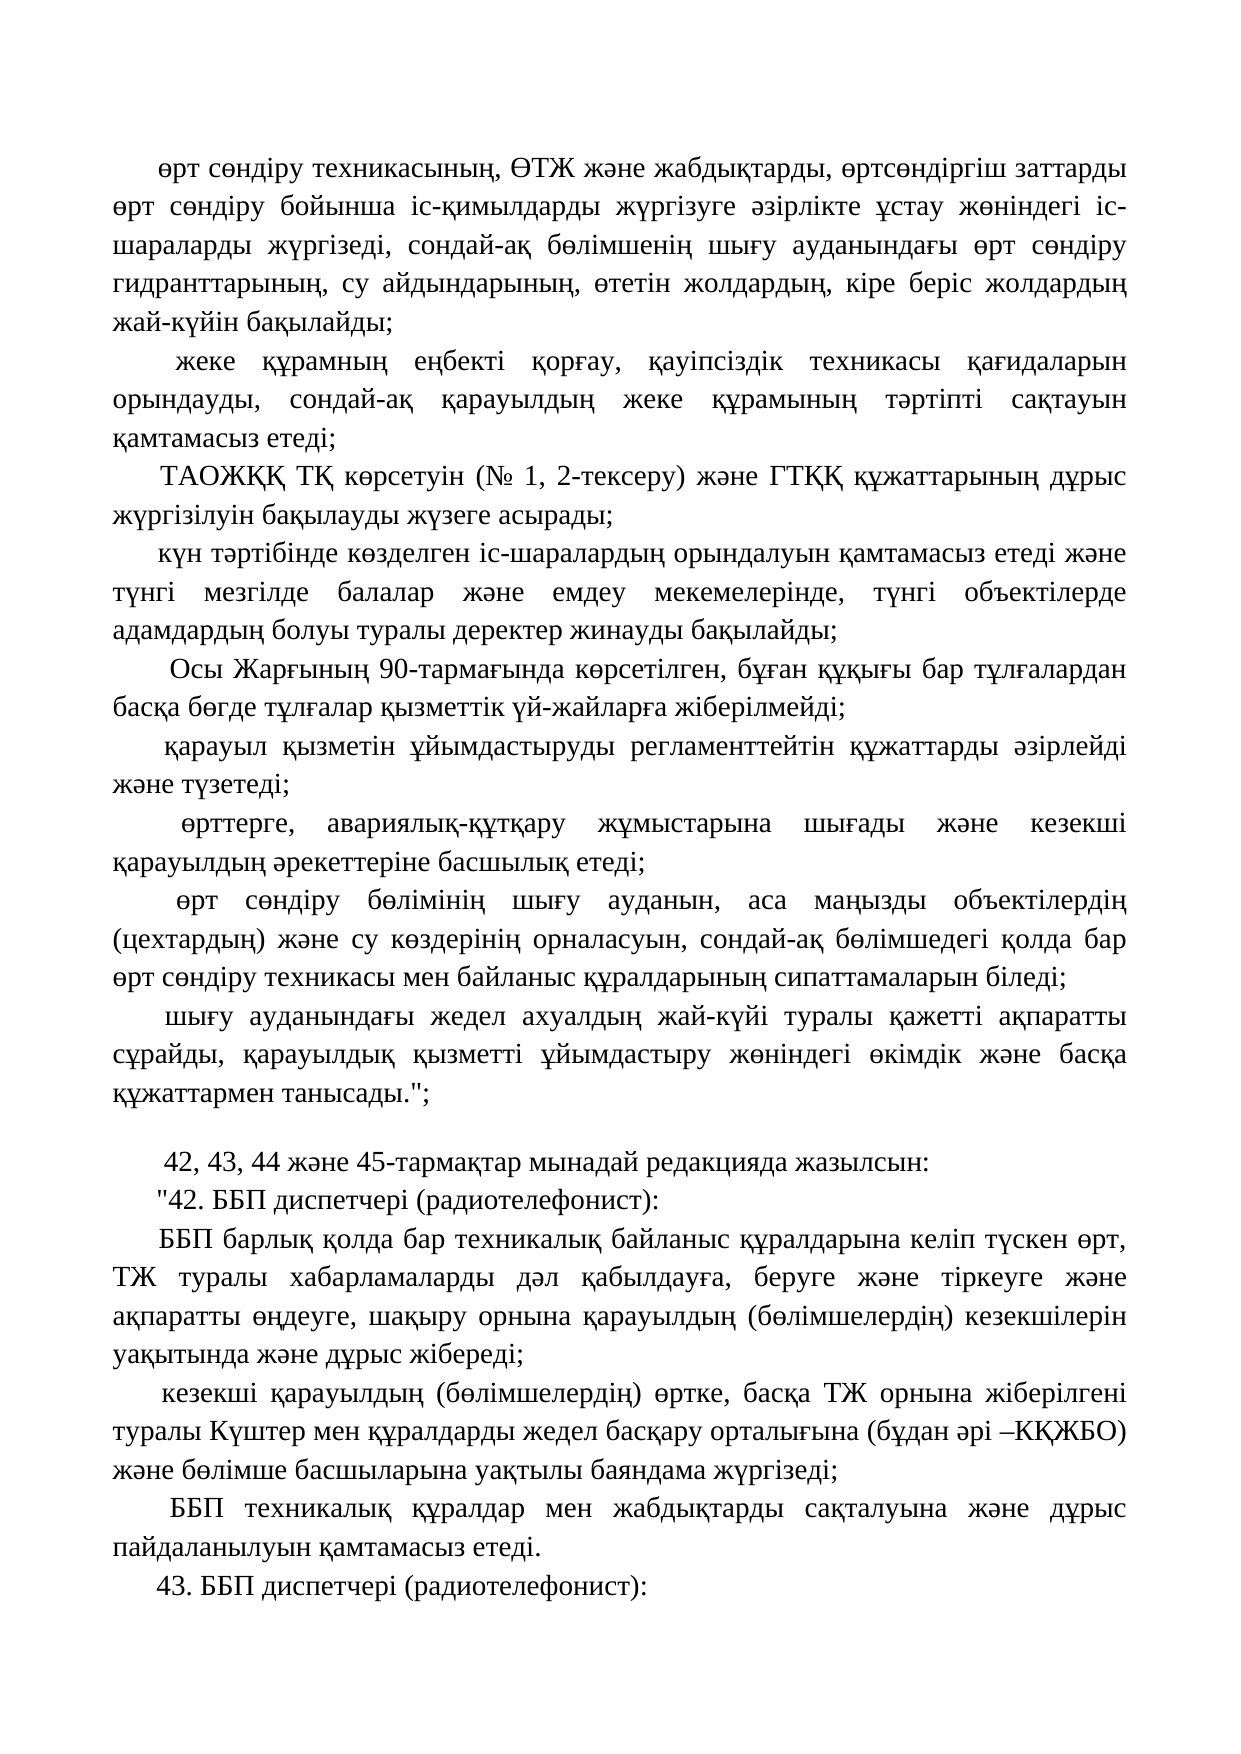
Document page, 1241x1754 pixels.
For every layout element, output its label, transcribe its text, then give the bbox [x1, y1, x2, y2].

text жеке құрамның еңбекті қорғау, қауіпсіздік техникасы қағидаларын орындауды, сондай-ақ қарауылдың жеке құрамының тәртіпті сақтауын қамтамасыз етеді; [112, 343, 1128, 453]
text өрттерге, авариялық-құтқару жұмыстарына шығады және кезекші қарауылдың әрекеттеріне басшылық етеді; [112, 805, 1128, 877]
text ББП техникалық құралдар мен жабдықтарды сақталуына және дұрыс пайдаланылуын қамтамасыз етеді. [112, 1491, 1128, 1563]
text кезекші қарауылдың (бөлімшелердің) өртке, басқа ТЖ орнына жіберілгені туралы Күштер мен құралдарды жедел басқару орталығына (бұдан әрі –КҚЖБО) және бөлімше басшыларына уақтылы баяндама жүргізеді; [112, 1375, 1128, 1486]
text шығу ауданындағы жедел ахуалдың жай-күйі туралы қажетті ақпаратты сұрайды, қарауылдық қызметті ұйымдастыру жөніндегі өкімдік және басқа құжаттармен танысады."; [112, 998, 1128, 1108]
text Осы Жарғының 90-тармағында көрсетілген, бұған құқығы бар тұлғалардан басқа бөгде тұлғалар қызметтік үй-жайларға жіберілмейді; [112, 651, 1128, 723]
text 43. ББП диспетчері (радиотелефонист): [112, 1568, 1128, 1601]
text өрт сөндіру техникасының, ӨТЖ және жабдықтарды, өртсөндіргіш заттарды өрт сөндіру бойынша іс-қимылдарды жүргізуге әзірлікте ұстау жөніндегі іс-шараларды жүргізеді, сондай-ақ бөлімшенің шығу ауданындағы өрт сөндіру гидранттарының, су айдындарының, өтетін жолдардың, кіре беріс жолдардың жай-күйін бақылайды; [112, 150, 1128, 338]
text "42. ББП диспетчері (радиотелефонист): [112, 1182, 1128, 1216]
text ББП барлық қолда бар техникалық байланыс құралдарына келіп түскен өрт, ТЖ туралы хабарламаларды дәл қабылдауға, беруге және тіркеуге және ақпаратты өңдеуге, шақыру орнына қарауылдың (бөлімшелердің) кезекшілерін уақытында және дұрыс жібереді; [112, 1221, 1128, 1370]
text ТАОЖҚҚ ТҚ көрсетуін (№ 1, 2-тексеру) және ГТҚҚ құжаттарының дұрыс жүргізілуін бақылауды жүзеге асырады; [112, 458, 1128, 530]
text 42, 43, 44 және 45-тармақтар мынадай редакцияда жазылсын: [112, 1144, 1128, 1177]
text өрт сөндіру бөлімінің шығу ауданын, аса маңызды объектілердің (цехтардың) және су көздерінің орналасуын, сондай-ақ бөлімшедегі қолда бар өрт сөндіру техникасы мен байланыс құралдарының сипаттамаларын біледі; [112, 882, 1128, 993]
text күн тәртібінде көзделген іс-шаралардың орындалуын қамтамасыз етеді және түнгі мезгілде балалар және емдеу мекемелерінде, түнгі объектілерде адамдардың болуы туралы деректер жинауды бақылайды; [112, 535, 1128, 646]
text қарауыл қызметін ұйымдастыруды регламенттейтін құжаттарды әзірлейді және түзетеді; [112, 728, 1128, 800]
